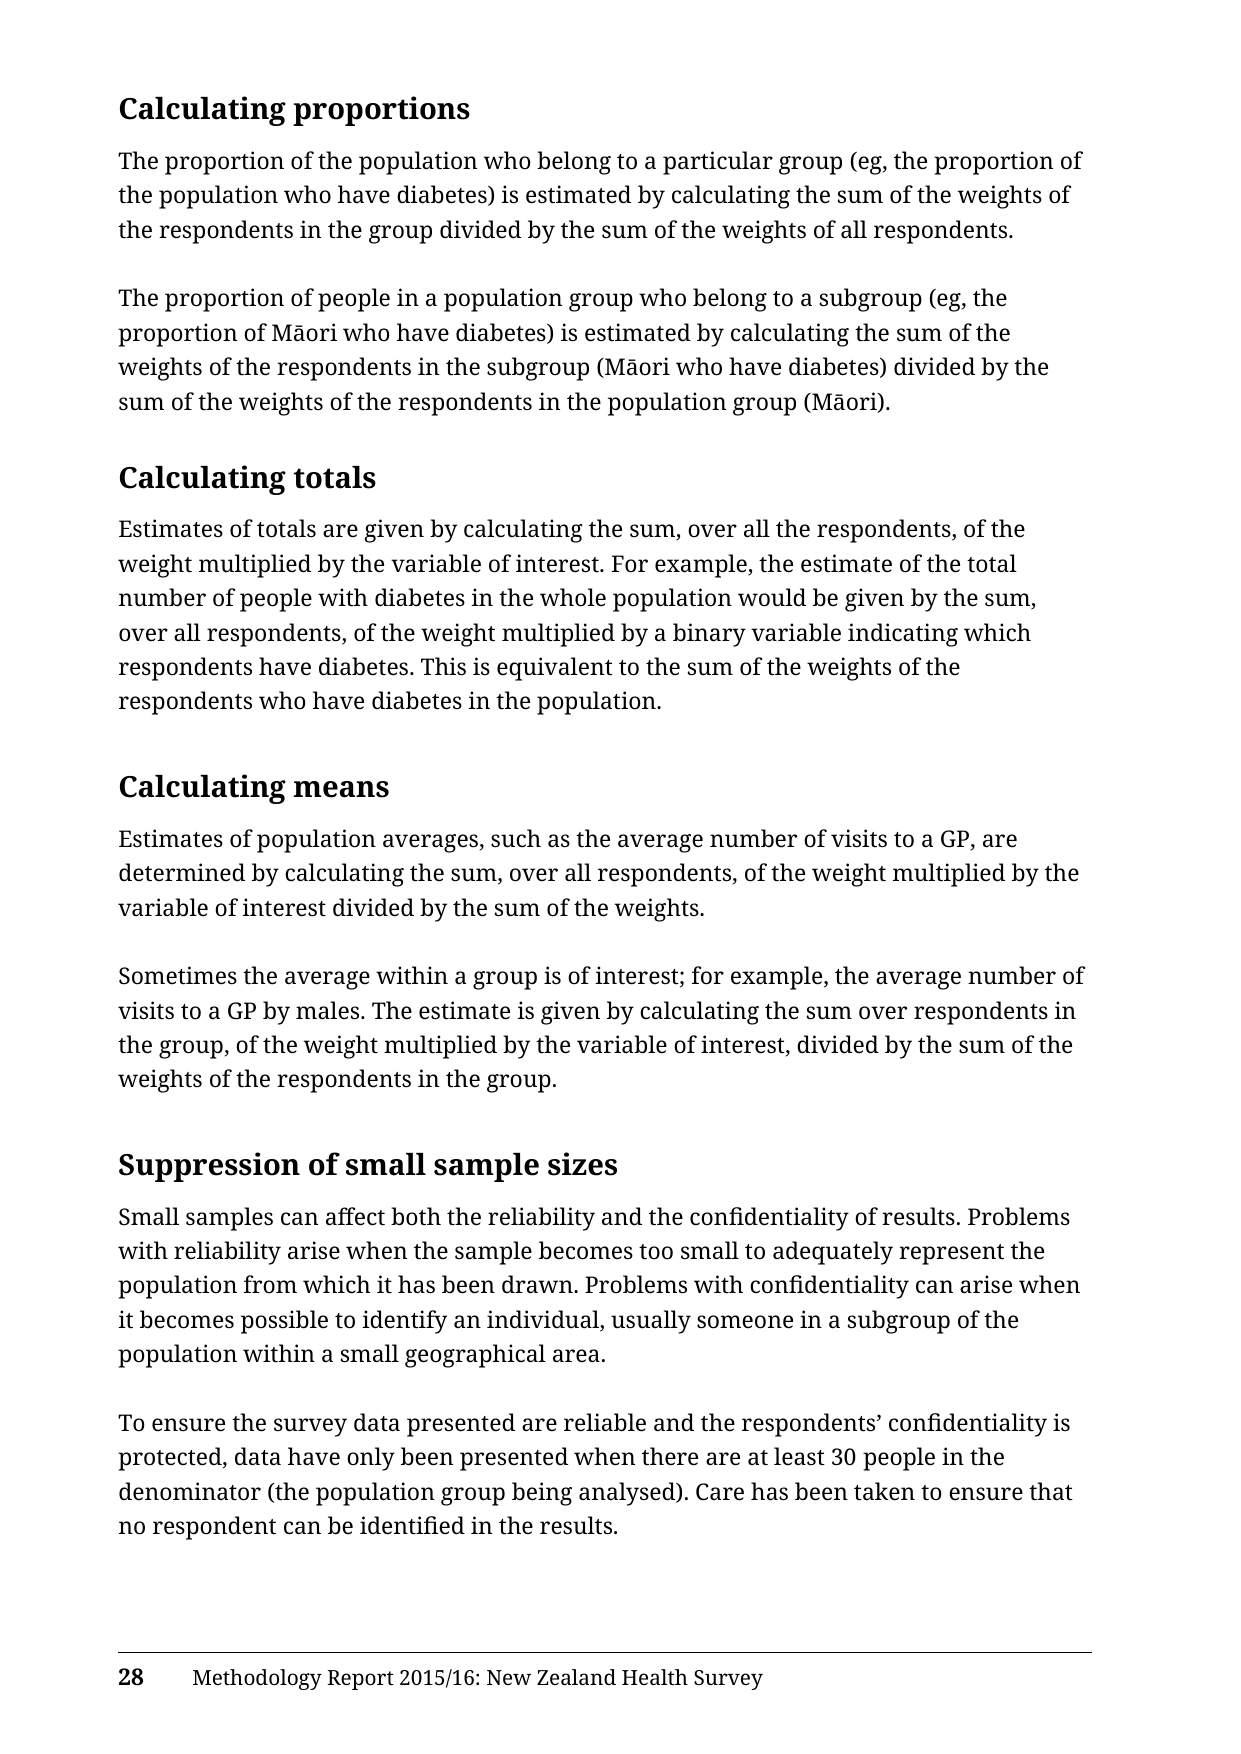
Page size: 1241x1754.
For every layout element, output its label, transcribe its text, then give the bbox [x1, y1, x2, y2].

text Sometimes the average within a group is of interest; for example, the average number of visits to a GP by males. The estimate is given by calculating the sum over respondents in the group, of the weight multiplied by the variable of interest, divided by the sum of the weights of the respondents in the group. [118, 960, 1092, 1094]
subtitle Calculating means [118, 767, 1092, 806]
subtitle Calculating totals [118, 457, 1092, 497]
subtitle Calculating proportions [118, 89, 1092, 128]
text Small samples can affect both the reliability and the confidentiality of results. Problems with reliability arise when the sample becomes too small to adequately represent the population from which it has been drawn. Problems with confidentiality can arise when it becomes possible to identify an individual, usually someone in a subgroup of the population within a small geographical area. [118, 1201, 1092, 1369]
text Estimates of totals are given by calculating the sum, over all the respondents, of the weight multiplied by the variable of interest. For example, the estimate of the total number of people with diabetes in the whole population would be given by the sum, over all respondents, of the weight multiplied by a binary variable indicating which respondents have diabetes. This is equivalent to the sum of the weights of the respondents who have diabetes in the population. [118, 513, 1092, 717]
text The proportion of people in a population group who belong to a subgroup (eg, the proportion of Māori who have diabetes) is estimated by calculating the sum of the weights of the respondents in the subgroup (Māori who have diabetes) divided by the sum of the weights of the respondents in the population group (Māori). [118, 282, 1092, 417]
text The proportion of the population who belong to a particular group (eg, the proportion of the population who have diabetes) is estimated by calculating the sum of the weights of the respondents in the group divided by the sum of the weights of all respondents. [118, 145, 1092, 245]
text To ensure the survey data presented are reliable and the respondents’ confidentiality is protected, data have only been presented when there are at least 30 people in the denominator (the population group being analysed). Care has been taken to ensure that no respondent can be identified in the results. [118, 1407, 1092, 1541]
subtitle Suppression of small sample sizes [118, 1144, 1092, 1184]
text Estimates of population averages, such as the average number of visits to a GP, are determined by calculating the sum, over all respondents, of the weight multiplied by the variable of interest divided by the sum of the weights. [118, 823, 1092, 923]
